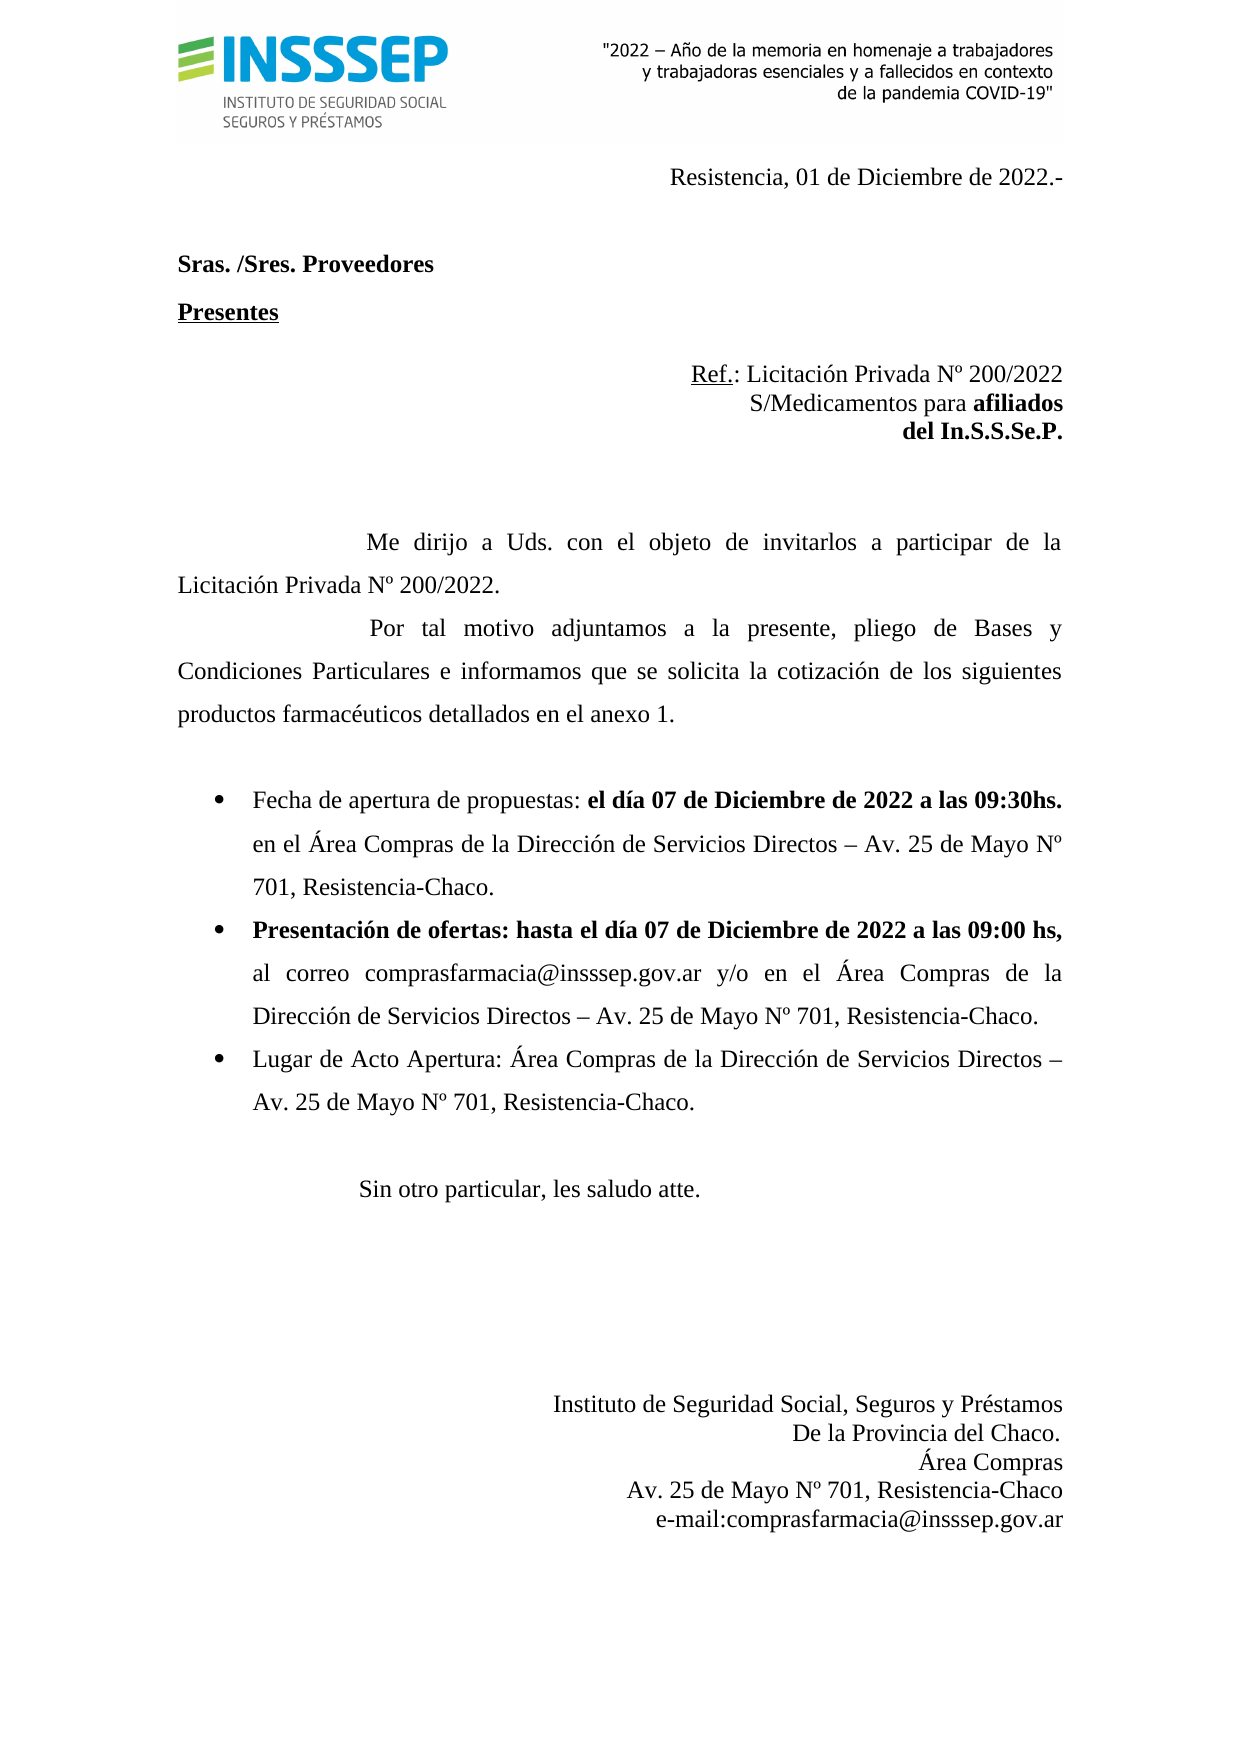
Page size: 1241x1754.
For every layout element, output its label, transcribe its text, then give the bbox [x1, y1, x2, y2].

text S/Medicamentos para afiliados del In.S.S.Se.P. [721, 388, 1063, 445]
text Instituto de Seguridad Social, Seguros y Préstamos [177, 1389, 1063, 1418]
list Lugar de Acto Apertura: Área Compras de de Servicios Directos – Av. 25 de Mayo Nº 701, Resistencia-Chaco. [215, 1044, 1063, 1116]
list Presentación de ofertas: hasta el día 07 de Diciembre de 2022 a las 09:00 hs, al correo comprasfarmacia@insssep.gov.ar y/o en el Área Compras de la Dirección de Servicios Directos – Av. 25 de Mayo Nº 701, Resistencia-Chaco. [215, 915, 1063, 1030]
text Me dirijo a Uds. con el objeto de invitarlos a participar de la Licitación Privada Nº 200/2022. [177, 527, 1063, 599]
subtitle Presentes [177, 297, 1063, 325]
text Resistencia, 01 de Diciembre de 2022.- [177, 162, 1063, 191]
text Sras. /Sres. Proveedores [177, 249, 1063, 277]
text Av. 25 de Mayo Nº 701, Resistencia-Chaco [177, 1476, 1063, 1504]
text Área Compras [177, 1447, 1063, 1476]
text Sin otro particular, les saludo atte. [177, 1174, 1063, 1202]
list Fecha de apertura de propuestas: el día 07 de Diciembre de 2022 a las 09:30hs. en el Área Compras de la Dirección de Servicios Directos – Av. 25 de Mayo Nº 701, Resistencia-Chaco. [215, 786, 1063, 901]
text e-mail:comprasfarmacia@insssep.gov.ar [177, 1504, 1063, 1533]
text Ref.: Licitación Privada Nº 200/2022 [684, 359, 1063, 388]
text Por tal motivo adjuntamos a la presente, pliego de Bases y Condiciones Particulares e informamos que se solicita la cotización de los siguientes productos farmacéuticos detallados en el anexo 1. [177, 613, 1063, 728]
text De la Provincia del Chaco. [177, 1418, 1063, 1447]
picture [177, 0, 1063, 142]
